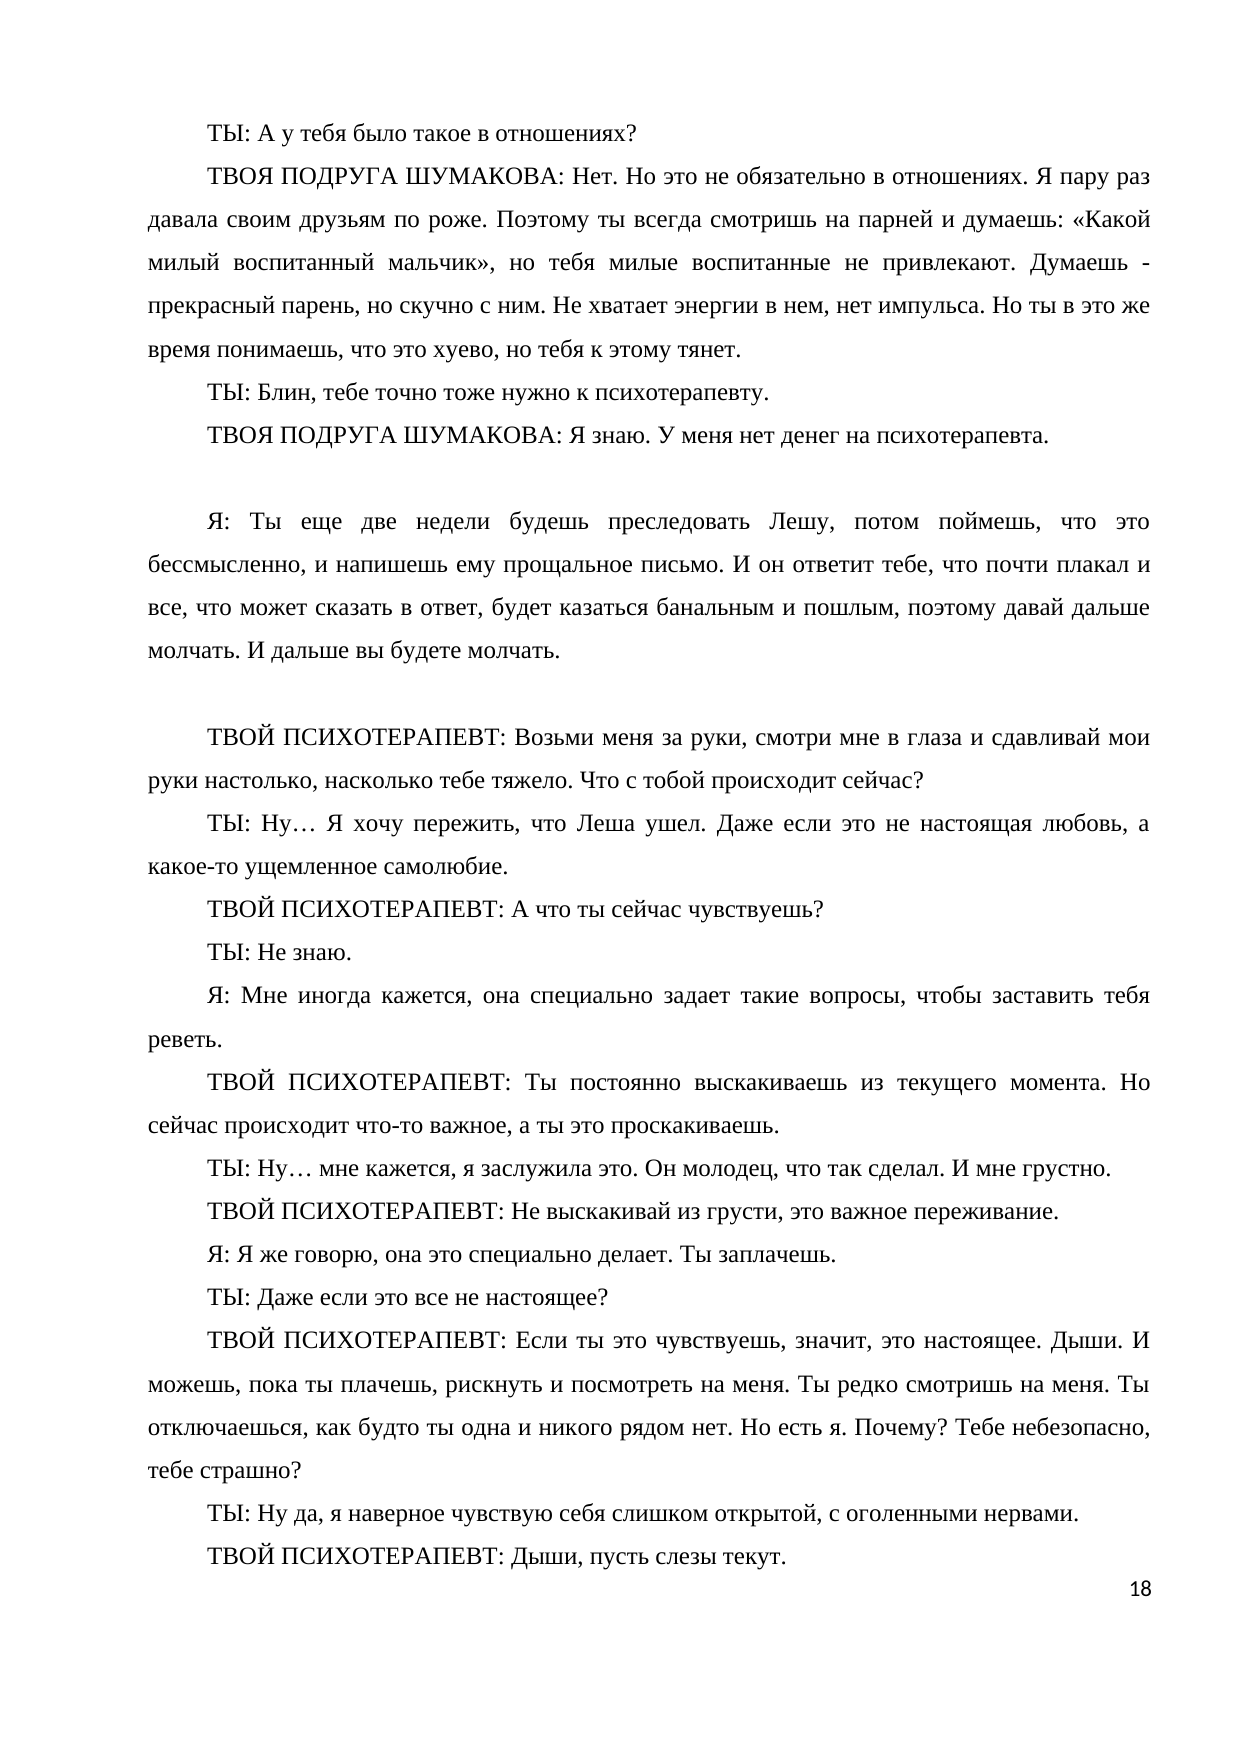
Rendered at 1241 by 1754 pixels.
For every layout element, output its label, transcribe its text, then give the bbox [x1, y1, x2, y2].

text ТЫ: Не знаю. [148, 937, 1152, 966]
text ТВОЙ ПСИХОТЕРАПЕВТ: Если ты это чувствуешь, значит, это настоящее. Дыши. И можешь, пока ты плачешь, рискнуть и посмотреть на меня. Ты редко смотришь на меня. Ты отключаешься, как будто ты одна и никого рядом нет. Но есть я. Почему? Тебе небезопасно, тебе страшно? [148, 1326, 1152, 1484]
text ТЫ: Блин, тебе точно тоже нужно к психотерапевту. [148, 377, 1152, 406]
text ТЫ: Ну… мне кажется, я заслужила это. Он молодец, что так сделал. И мне грустно. [148, 1153, 1152, 1182]
text ТВОЙ ПСИХОТЕРАПЕВТ: Ты постоянно выскакиваешь из текущего момента. Но сейчас происходит что-то важное, а ты это проскакиваешь. [148, 1067, 1152, 1139]
text ТВОЙ ПСИХОТЕРАПЕВТ: Возьми меня за руки, смотри мне в глаза и сдавливай мои руки настолько, насколько тебе тяжело. Что с тобой происходит сейчас? [148, 722, 1152, 794]
text Я: Ты еще две недели будешь преследовать Лешу, потом поймешь, что это бессмысленно, и напишешь ему прощальное письмо. И он ответит тебе, что почти плакал и все, что может сказать в ответ, будет казаться банальным и пошлым, поэтому давай дальше молчать. И дальше вы будете молчать. [148, 506, 1152, 664]
text ТВОЯ ПОДРУГА ШУМАКОВА: Я знаю. У меня нет денег на психотерапевта. [148, 420, 1152, 449]
text ТЫ: А у тебя было такое в отношениях? [148, 118, 1152, 147]
text ТЫ: Ну да, я наверное чувствую себя слишком открытой, с оголенными нервами. [148, 1498, 1152, 1527]
text ТВОЙ ПСИХОТЕРАПЕВТ: Дыши, пусть слезы текут. [148, 1541, 1152, 1570]
text ТВОЙ ПСИХОТЕРАПЕВТ: А что ты сейчас чувствуешь? [148, 894, 1152, 923]
text Я: Мне иногда кажется, она специально задает такие вопросы, чтобы заставить тебя реветь. [148, 981, 1152, 1052]
text Я: Я же говорю, она это специально делает. Ты заплачешь. [148, 1239, 1152, 1268]
text ТЫ: Ну… Я хочу пережить, что Леша ушел. Даже если это не настоящая любовь, а какое-то ущемленное самолюбие. [148, 808, 1152, 880]
text ТВОЙ ПСИХОТЕРАПЕВТ: Не выскакивай из грусти, это важное переживание. [148, 1196, 1152, 1225]
text ТЫ: Даже если это все не настоящее? [148, 1282, 1152, 1311]
text ТВОЯ ПОДРУГА ШУМАКОВА: Нет. Но это не обязательно в отношениях. Я пару раз давала своим друзьям по роже. Поэтому ты всегда смотришь на парней и думаешь: «Какой милый воспитанный мальчик», но тебя милые воспитанные не привлекают. Думаешь - прекрасный парень, но скучно с ним. Не хватает энергии в нем, нет импульса. Но ты в это же время понимаешь, что это хуево, но тебя к этому тянет. [148, 161, 1152, 362]
